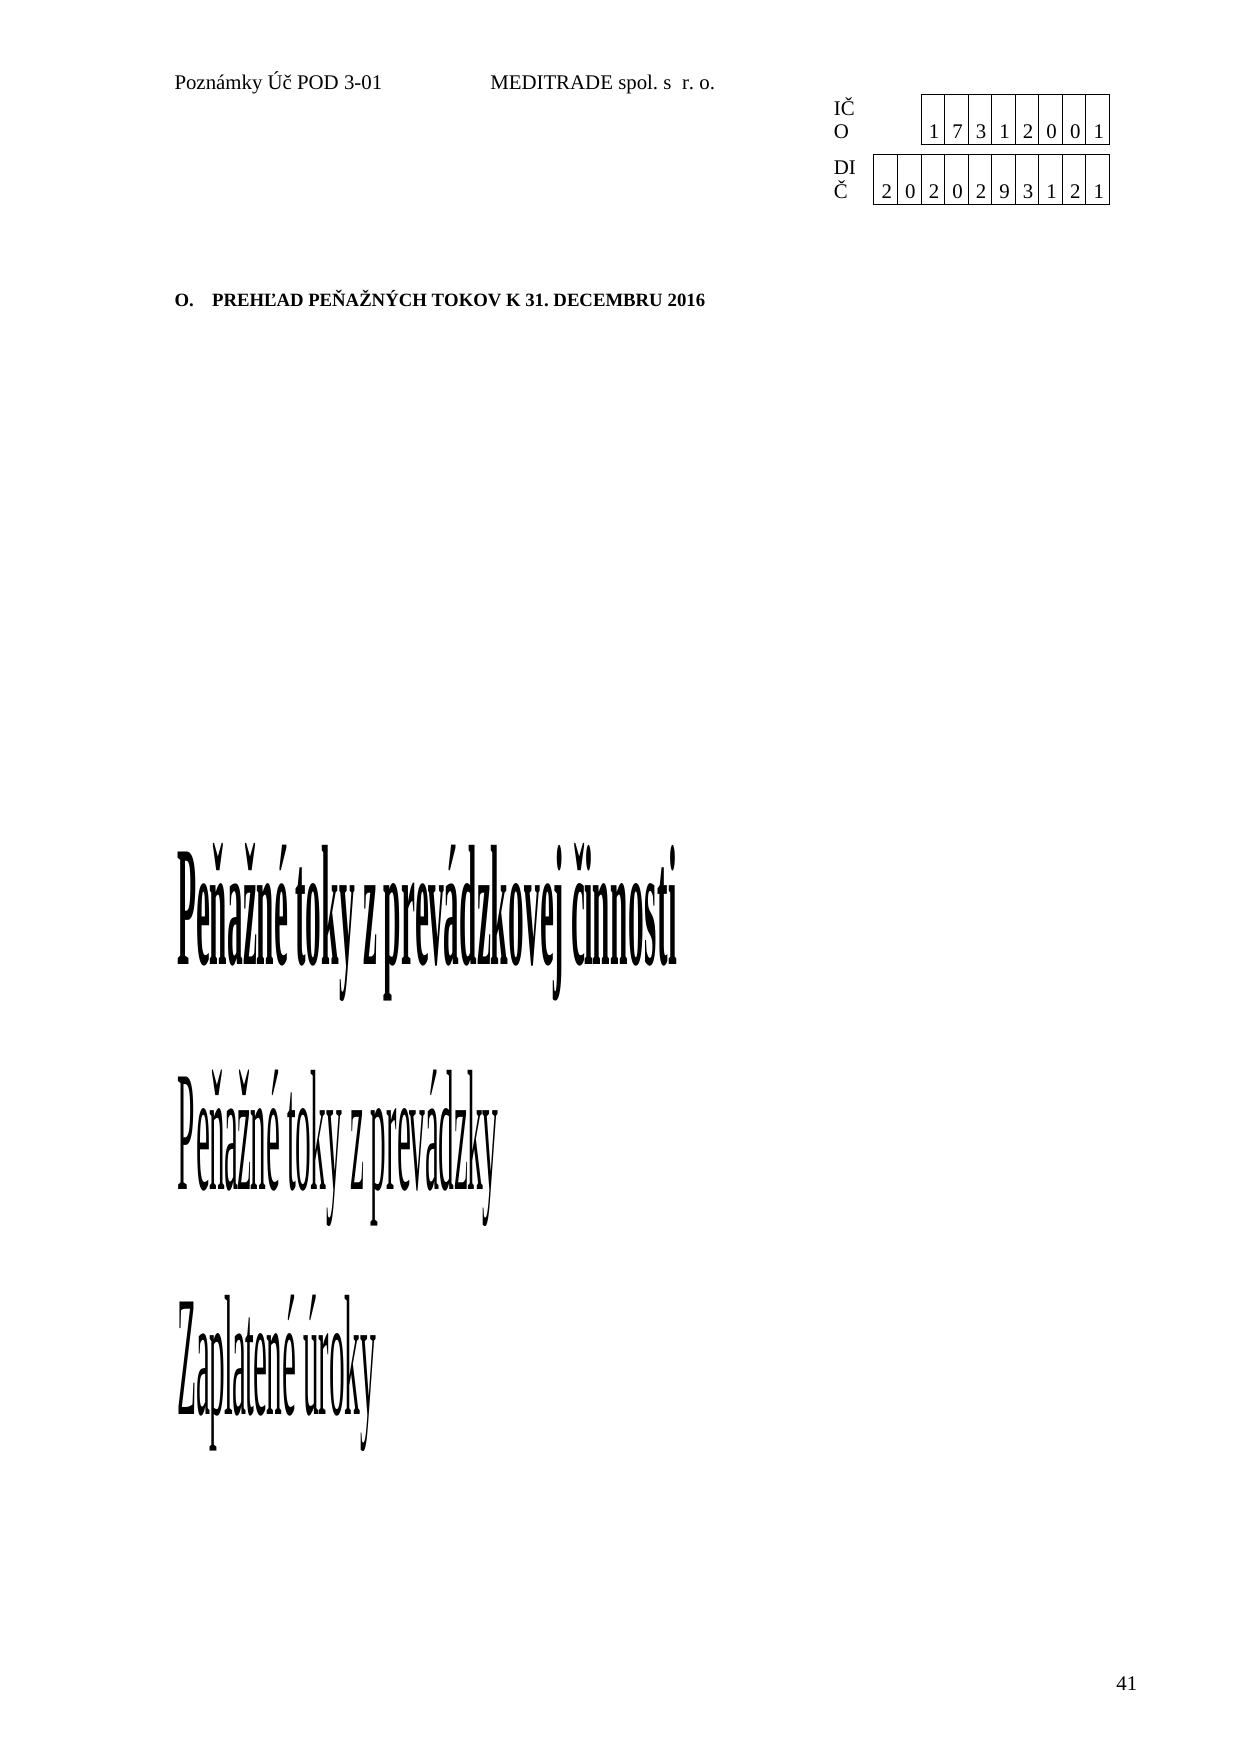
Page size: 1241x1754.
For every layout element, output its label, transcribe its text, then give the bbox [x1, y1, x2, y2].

subtitle Prehľad peňažných tokov k 31. decembru 2016 [174, 289, 1137, 311]
